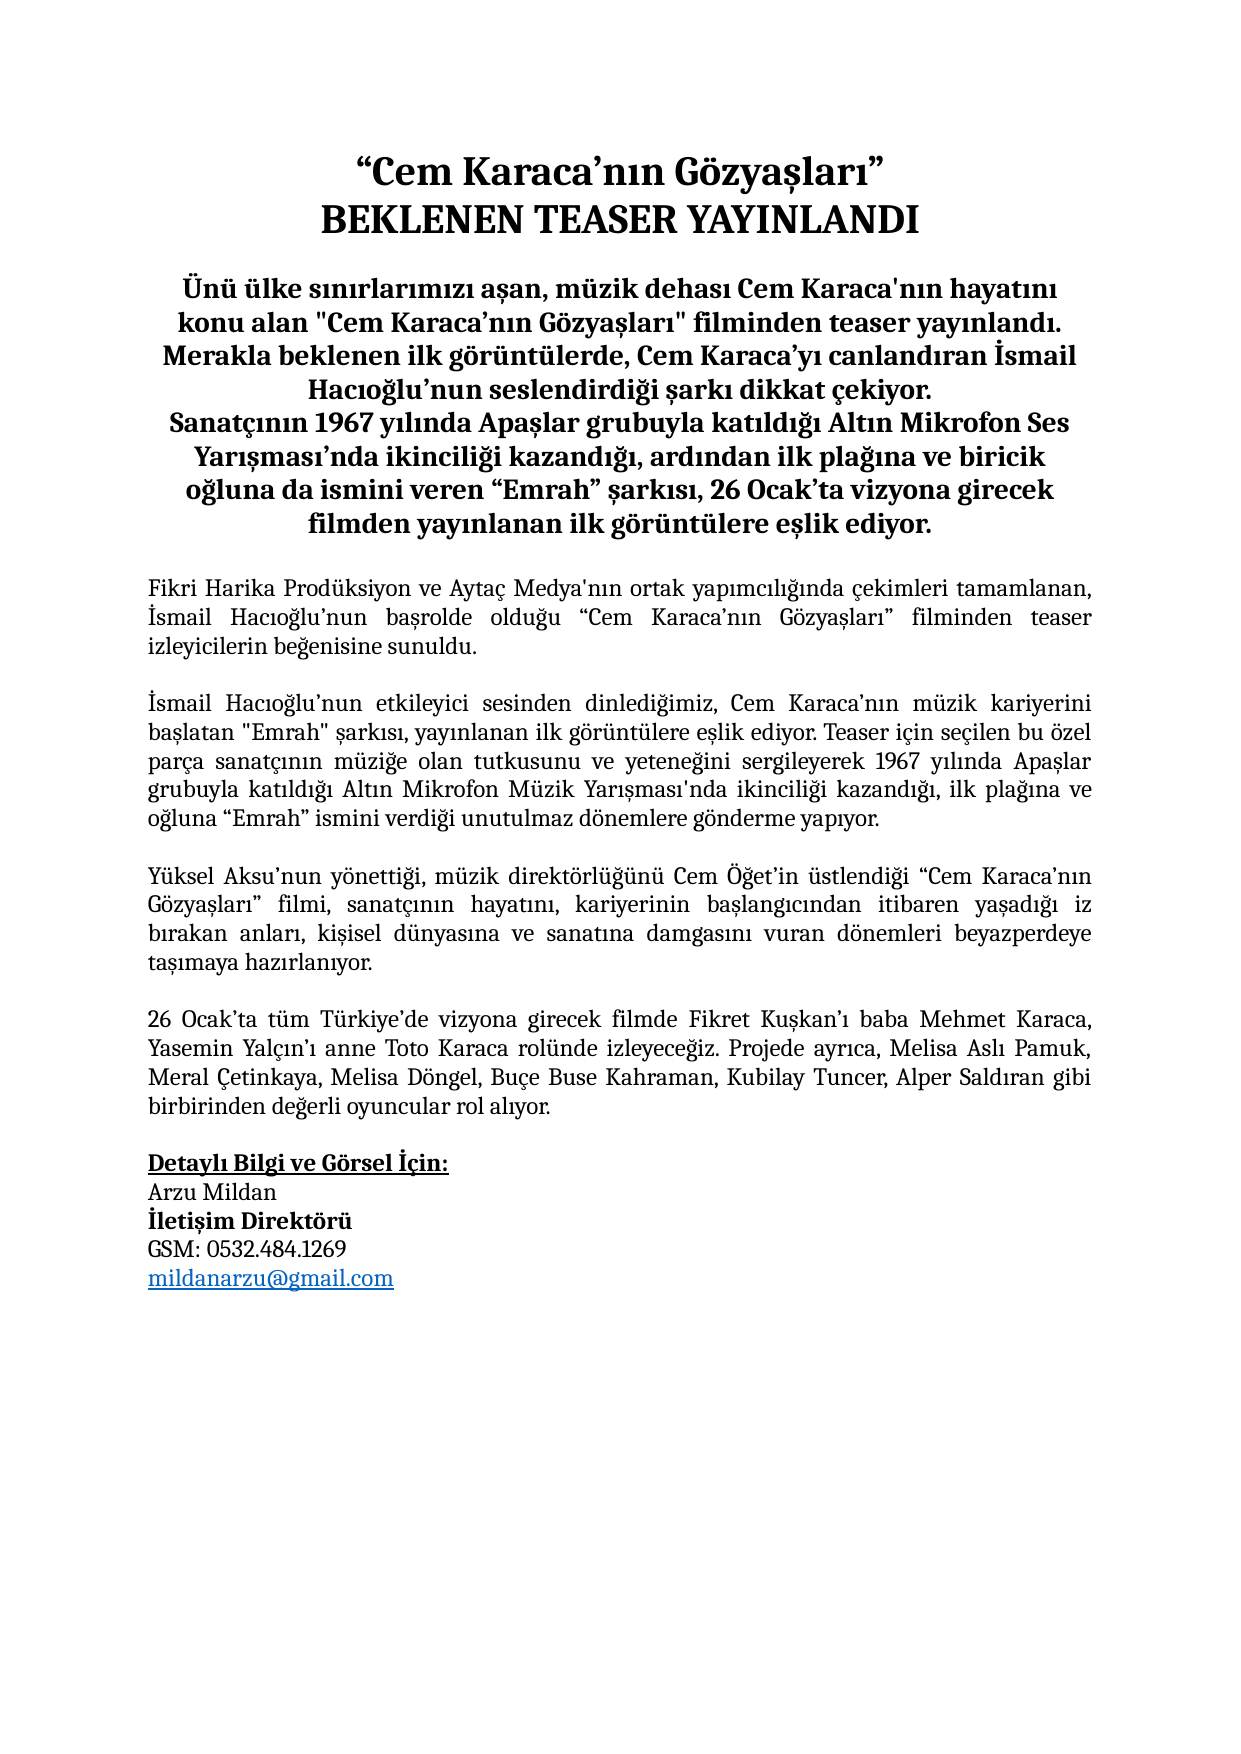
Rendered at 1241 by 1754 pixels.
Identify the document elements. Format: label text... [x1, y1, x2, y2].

text “Cem Karaca’nın Gözyaşları” [148, 148, 1093, 196]
text GSM: 0532.484.1269 [148, 1235, 1093, 1264]
text mildanarzu@gmail.com [148, 1264, 1093, 1293]
text Fikri Harika Prodüksiyon ve Aytaç Medya'nın ortak yapımcılığında çekimleri tamamlanan, İsmail Hacıoğlu’nun başrolde olduğu “Cem Karaca’nın Gözyaşları” filminden teaser izleyicilerin beğenisine sunuldu. [148, 574, 1093, 660]
text Ünü ülke sınırlarımızı aşan, müzik dehası Cem Karaca'nın hayatını konu alan "Cem Karaca’nın Gözyaşları" filminden teaser yayınlandı. Merakla beklenen ilk görüntülerde, Cem Karaca’yı canlandıran İsmail Hacıoğlu’nun seslendirdiği şarkı dikkat çekiyor. [148, 272, 1093, 406]
text İsmail Hacıoğlu’nun etkileyici sesinden dinlediğimiz, Cem Karaca’nın müzik kariyerini başlatan "Emrah" şarkısı, yayınlanan ilk görüntülere eşlik ediyor. Teaser için seçilen bu özel parça sanatçının müziğe olan tutkusunu ve yeteneğini sergileyerek 1967 yılında Apaşlar grubuyla katıldığı Altın Mikrofon Müzik Yarışması'nda ikinciliği kazandığı, ilk plağına ve oğluna “Emrah” ismini verdiği unutulmaz dönemlere gönderme yapıyor. [148, 689, 1093, 833]
text İletişim Direktörü [148, 1207, 1093, 1235]
text 26 Ocak’ta tüm Türkiye’de vizyona girecek filmde Fikret Kuşkan’ı baba Mehmet Karaca, Yasemin Yalçın’ı anne Toto Karaca rolünde izleyeceğiz. Projede ayrıca, Melisa Aslı Pamuk, Meral Çetinkaya, Melisa Döngel, Buçe Buse Kahraman, Kubilay Tuncer, Alper Saldıran gibi birbirinden değerli oyuncular rol alıyor. [148, 1005, 1093, 1120]
text Detaylı Bilgi ve Görsel İçin: [148, 1149, 1093, 1178]
text Yüksel Aksu’nun yönettiği, müzik direktörlüğünü Cem Öğet’in üstlendiği “Cem Karaca’nın Gözyaşları” filmi, sanatçının hayatını, kariyerinin başlangıcından itibaren yaşadığı iz bırakan anları, kişisel dünyasına ve sanatına damgasını vuran dönemleri beyazperdeye taşımaya hazırlanıyor. [148, 862, 1093, 977]
text Arzu Mildan [148, 1178, 1093, 1207]
text Sanatçının 1967 yılında Apaşlar grubuyla katıldığı Altın Mikrofon Ses Yarışması’nda ikinciliği kazandığı, ardından ilk plağına ve biricik oğluna da ismini veren “Emrah” şarkısı, 26 Ocak’ta vizyona girecek filmden yayınlanan ilk görüntülere eşlik ediyor. [148, 406, 1093, 541]
text BEKLENEN TEASER YAYINLANDI [148, 196, 1093, 243]
